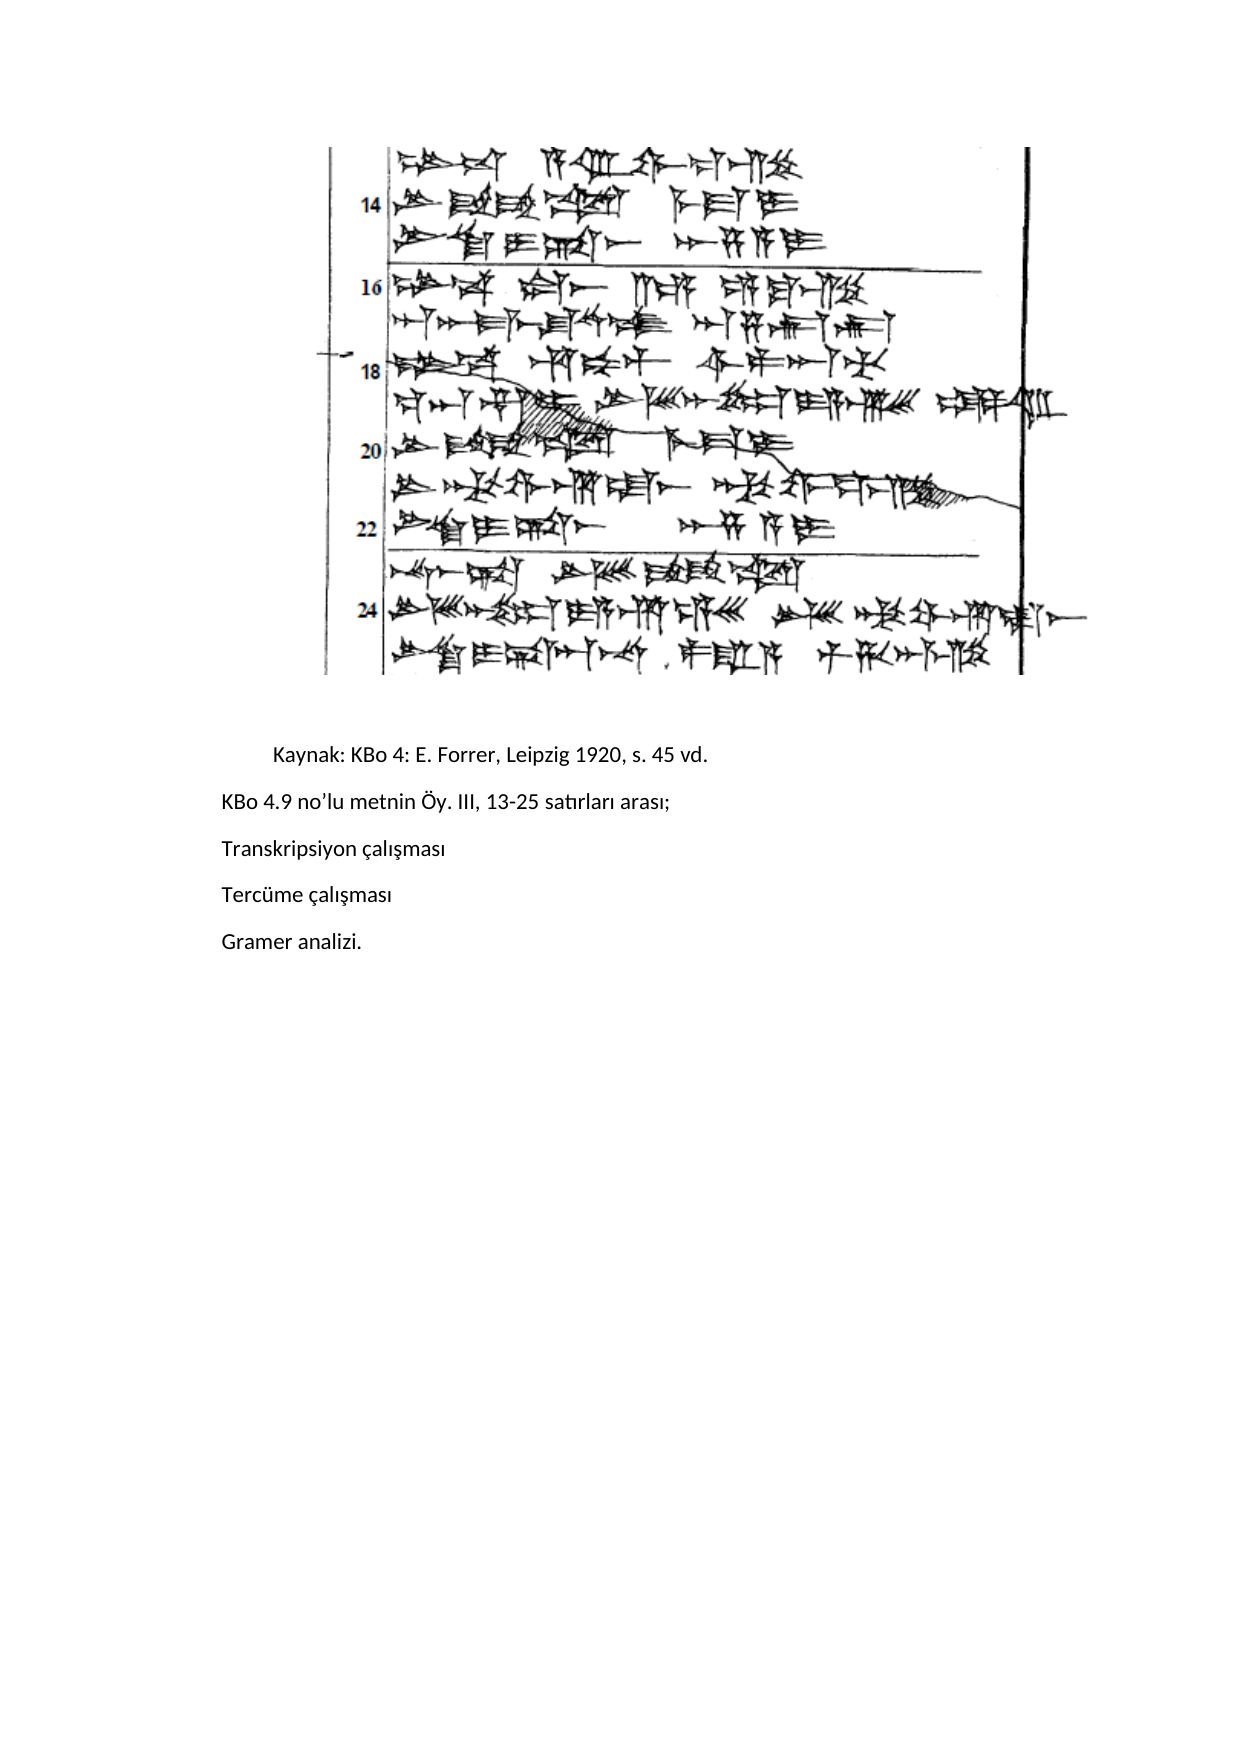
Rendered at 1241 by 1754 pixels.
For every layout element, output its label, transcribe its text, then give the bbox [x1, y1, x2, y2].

text Tercüme çalışması [221, 881, 1093, 909]
text Transkripsiyon çalışması [221, 834, 1093, 862]
text Gramer analizi. [221, 927, 1093, 956]
text Kaynak: KBo 4: E. Forrer, Leipzig 1920, s. 45 vd. [221, 740, 1093, 768]
text KBo 4.9 no’lu metnin Öy. III, 13-25 satırları arası; [221, 787, 1093, 815]
